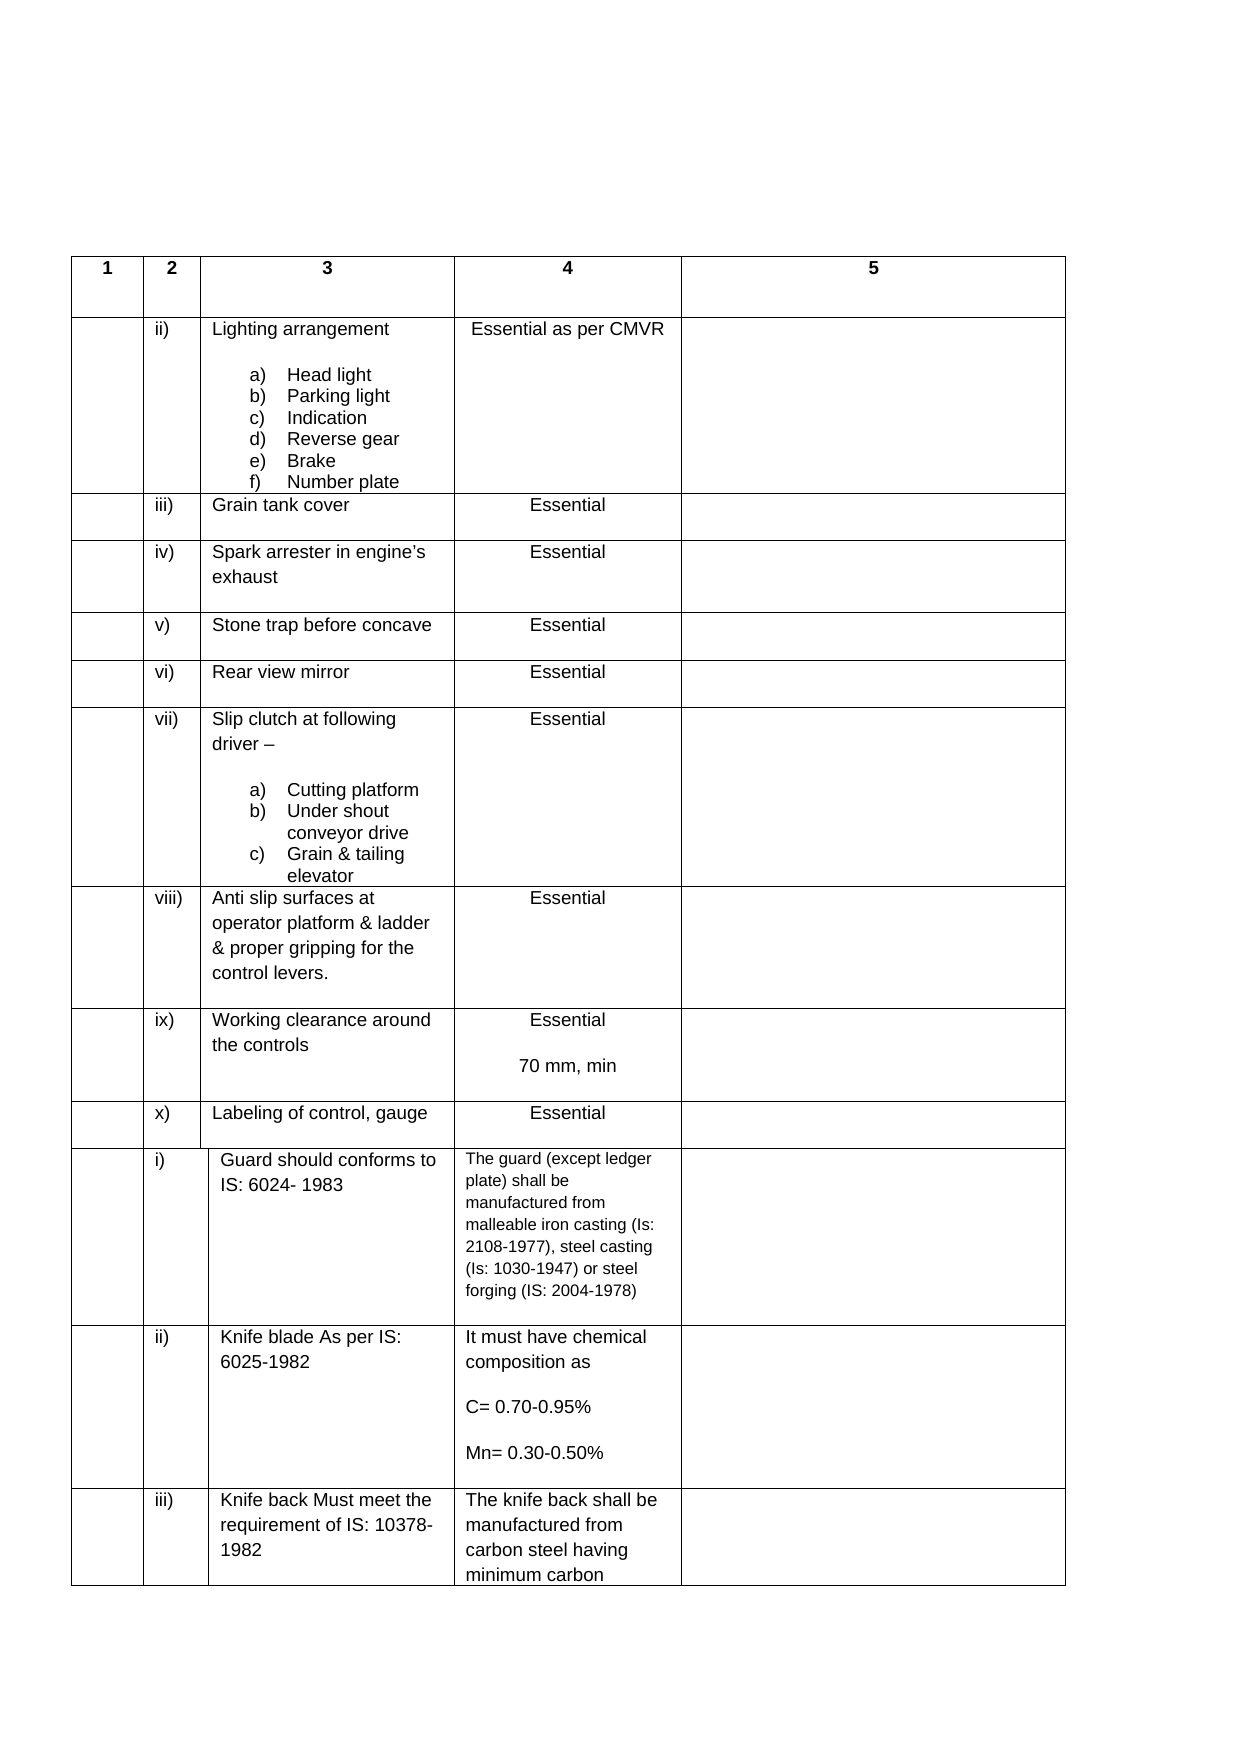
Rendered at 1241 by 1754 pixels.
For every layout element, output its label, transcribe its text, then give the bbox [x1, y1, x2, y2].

table_cell Essential [455, 541, 681, 612]
table_cell [682, 1489, 1065, 1585]
table_cell Guard should conforms to IS: 6024- 1983 [209, 1149, 454, 1325]
table_cell vii) [144, 708, 200, 886]
table_cell iii) [144, 1489, 208, 1585]
table_cell Stone trap before concave [201, 613, 454, 659]
table_cell [682, 613, 1065, 659]
table_cell [72, 1326, 143, 1488]
table_cell ii) [144, 1326, 208, 1488]
table_cell [682, 541, 1065, 612]
table_cell [682, 318, 1065, 493]
table_cell [682, 708, 1065, 886]
table_cell Essential [455, 887, 681, 1008]
table_header 4 [455, 257, 681, 317]
table_header 1 [72, 257, 143, 317]
table_cell Labeling of control, gauge [201, 1102, 454, 1148]
table_cell [72, 1102, 143, 1148]
table_header 2 [144, 257, 200, 317]
table_cell Lighting arrangement Head light Parking light Indication Reverse gear Brake Number plate [201, 318, 454, 493]
table_cell [682, 1149, 1065, 1325]
table_cell [682, 1102, 1065, 1148]
table_cell i) [144, 1149, 208, 1325]
table_cell [72, 708, 143, 886]
table_cell The guard (except ledger plate) shall be manufactured from malleable iron casting (Is: 2108-1977), steel casting (Is: 1030-1947) or steel forging (IS: 2004-1978) [455, 1149, 681, 1325]
table_cell [72, 1489, 143, 1585]
table_cell [682, 1009, 1065, 1101]
table_cell [682, 1326, 1065, 1488]
table_cell Slip clutch at following driver – Cutting platform Under shout conveyor drive Grain & tailing elevator [201, 708, 454, 886]
table_cell viii) [144, 887, 200, 1008]
table_cell iv) [144, 541, 200, 612]
table_cell Working clearance around the controls [201, 1009, 454, 1101]
table_cell ii) [144, 318, 200, 493]
table_cell [682, 887, 1065, 1008]
table_cell It must have chemical composition as C= 0.70-0.95% Mn= 0.30-0.50% [455, 1326, 681, 1488]
table_cell [682, 661, 1065, 707]
table_cell [72, 318, 143, 493]
table_cell Essential [455, 494, 681, 540]
table_header 3 [201, 257, 454, 317]
table_cell Spark arrester in engine’s exhaust [201, 541, 454, 612]
table_cell Grain tank cover [201, 494, 454, 540]
table_cell [72, 494, 143, 540]
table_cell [209, 1489, 454, 1585]
table_cell ix) [144, 1009, 200, 1101]
table_header 5 [682, 257, 1065, 317]
table_cell x) [144, 1102, 200, 1148]
table_cell [72, 887, 143, 1008]
table_cell iii) [144, 494, 200, 540]
table_cell Essential 70 mm, min [455, 1009, 681, 1101]
table_cell Anti slip surfaces at operator platform & ladder & proper gripping for the control levers. [201, 887, 454, 1008]
table_cell [72, 1149, 143, 1325]
table_cell Rear view mirror [201, 661, 454, 707]
table_cell [72, 1009, 143, 1101]
table_cell [682, 494, 1065, 540]
table_cell Essential [455, 613, 681, 659]
table_cell [72, 661, 143, 707]
table_cell [72, 541, 143, 612]
table_cell Essential as per CMVR [455, 318, 681, 493]
table_cell Essential [455, 1102, 681, 1148]
table_cell [72, 613, 143, 659]
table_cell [455, 1489, 681, 1585]
table_cell vi) [144, 661, 200, 707]
table_cell v) [144, 613, 200, 659]
table_cell Essential [455, 708, 681, 886]
table_cell Knife blade As per IS: 6025-1982 [209, 1326, 454, 1488]
table_cell Essential [455, 661, 681, 707]
